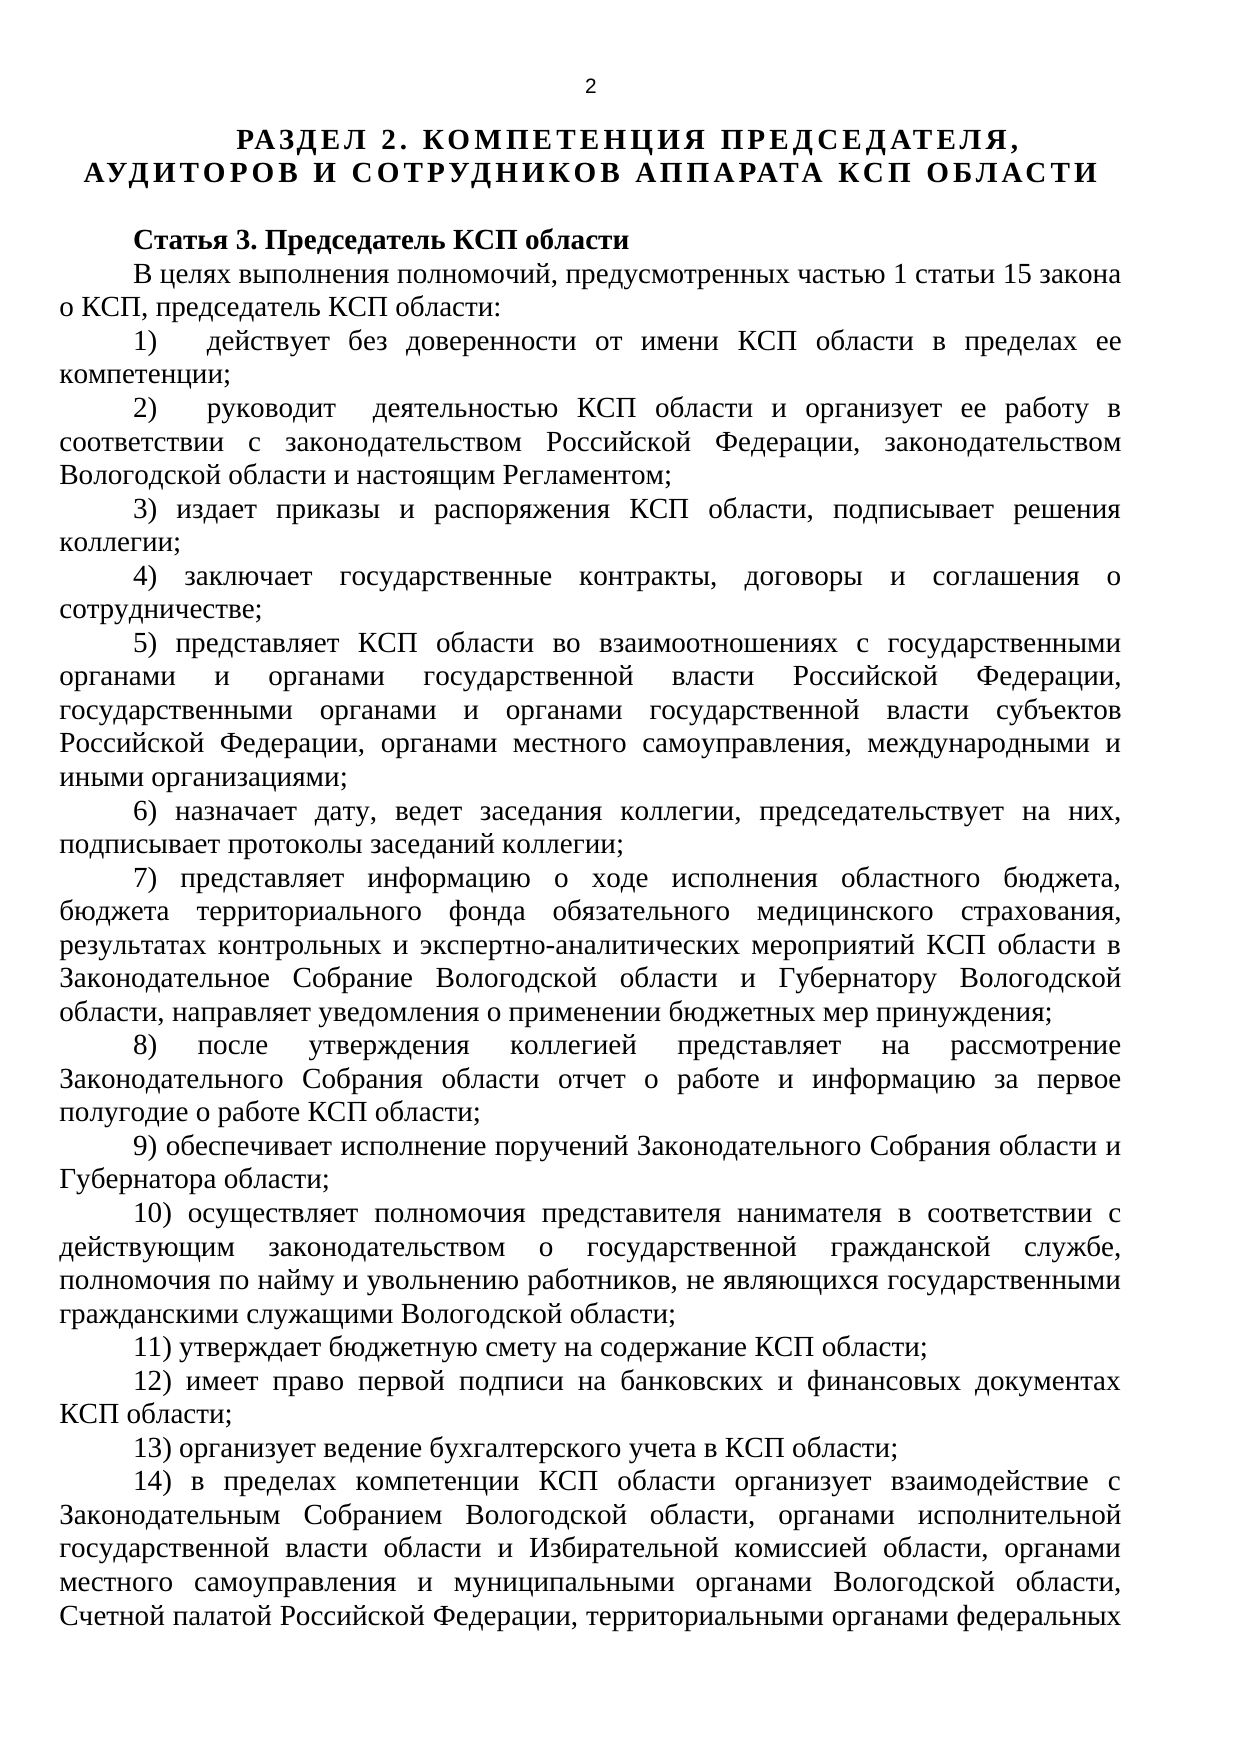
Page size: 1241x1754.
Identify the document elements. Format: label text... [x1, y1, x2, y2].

text 9) обеспечивает исполнение поручений Законодательного Собрания области и Губернатора области; [59, 1128, 1122, 1195]
text 3) издает приказы и распоряжения КСП области, подписывает решения коллегии; [59, 491, 1122, 558]
text 4) заключает государственные контракты, договоры и соглашения о сотрудничестве; [59, 558, 1122, 625]
text 12) имеет право первой подписи на банковских и финансовых документах КСП области; [59, 1363, 1122, 1430]
subtitle Статья 3. Председатель КСП области [59, 222, 1122, 256]
text В целях выполнения полномочий, предусмотренных частью 1 статьи 15 закона о КСП, председатель КСП области: [59, 256, 1122, 323]
text 5) представляет КСП области во взаимоотношениях с государственными органами и органами государственной власти Российской Федерации, государственными органами и органами государственной власти субъектов Российской Федерации, органами местного самоуправления, международными и иными организациями; [59, 625, 1122, 793]
text 6) назначает дату, ведет заседания коллегии, председательствует на них, подписывает протоколы заседаний коллегии; [59, 793, 1122, 860]
text 11) утверждает бюджетную смету на содержание КСП области; [59, 1329, 1122, 1363]
text 8) после утверждения коллегией представляет на рассмотрение Законодательного Собрания области отчет о работе и информацию за первое полугодие о работе КСП области; [59, 1027, 1122, 1128]
text 7) представляет информацию о ходе исполнения областного бюджета, бюджета территориального фонда обязательного медицинского страхования, результатах контрольных и экспертно-аналитических мероприятий КСП области в Законодательное Собрание Вологодской области и Губернатору Вологодской области, направляет уведомления о применении бюджетных мер принуждения; [59, 860, 1122, 1027]
text 13) организует ведение бухгалтерского учета в КСП области; [59, 1430, 1122, 1463]
text 10) осуществляет полномочия представителя нанимателя в соответствии с действующим законодательством о государственной гражданской службе, полномочия по найму и увольнению работников, не являющихся государственными гражданскими служащими Вологодской области; [59, 1195, 1122, 1329]
list руководит деятельностью КСП области и организует ее работу в соответствии с законодательством Российской Федерации, законодательством Вологодской области и настоящим Регламентом; [59, 390, 1122, 491]
list действует без доверенности от имени КСП области в пределах ее компетенции; [59, 323, 1122, 390]
subtitle РАЗДЕЛ 2. КОМПЕТЕНЦИЯ председателя, аудиторов и СОТРУДНИКОВ АППАРАТА КСП ОБЛАСТИ [59, 122, 1122, 189]
